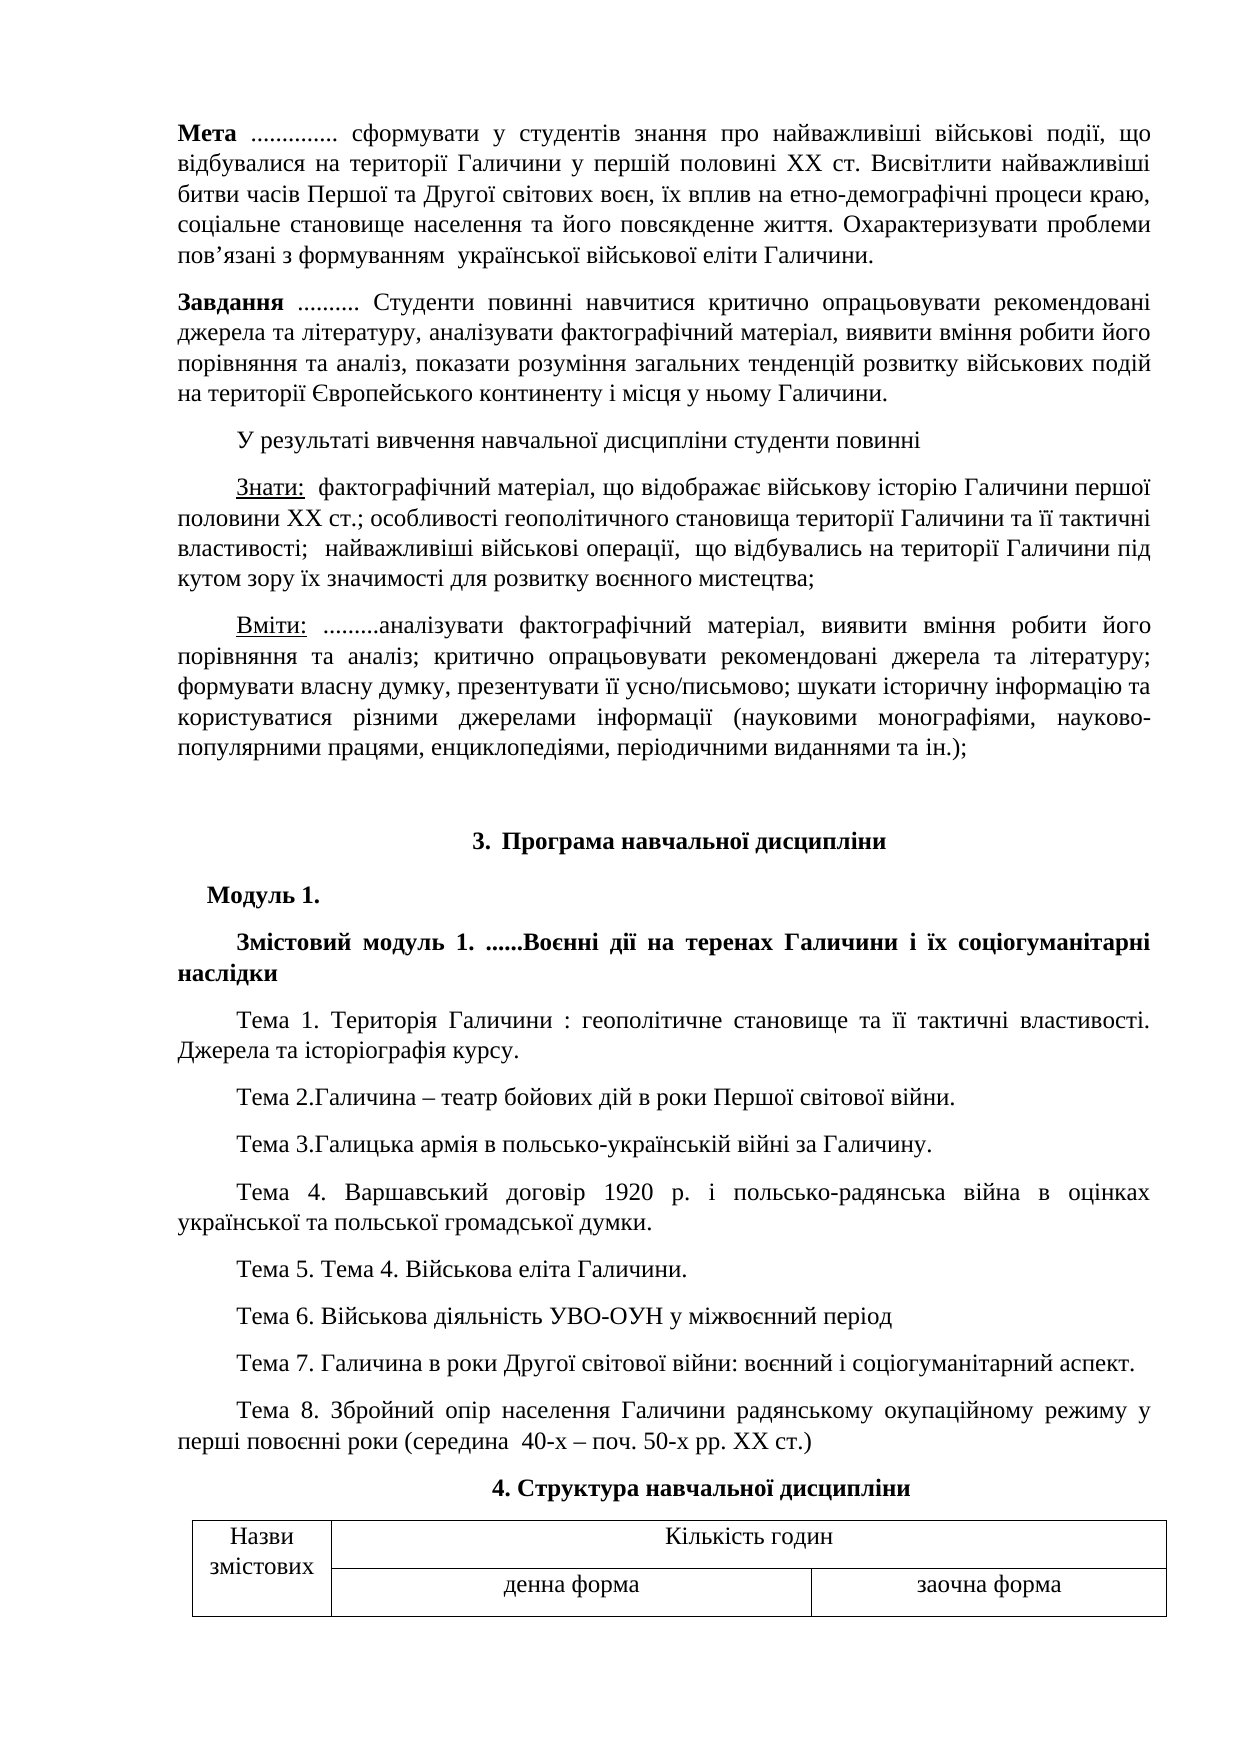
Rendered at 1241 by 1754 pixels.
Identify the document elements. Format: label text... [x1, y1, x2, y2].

text У результаті вивчення навчальної дисципліни студенти повинні [177, 425, 1152, 454]
text Тема 3.Галицька армія в польсько-українській війні за Галичину. [177, 1129, 1152, 1158]
text Тема 6. Військова діяльність УВО-ОУН у міжвоєнний період [177, 1301, 1152, 1330]
text Тема 1. Територія Галичини : геополітичне становище та її тактичні властивості. Джерела та історіографія курсу. [177, 1005, 1152, 1064]
text Вміти: .........аналізувати фактографічний матеріал, виявити вміння робити його порівняння та аналіз; критично опрацьовувати рекомендовані джерела та літературу; формувати власну думку, презентувати її усно/письмово; шукати історичну інформацію та користуватися різними джерелами інформації (науковими монографіями, науково-популярними працями, енциклопедіями, періодичними виданнями та ін.); [177, 611, 1152, 761]
text Змістовий модуль 1. ......Воєнні дії на теренах Галичини і їх соціогуманітарні наслідки [177, 927, 1152, 987]
text Тема 7. Галичина в роки Другої світової війни: воєнний і соціогуманітарний аспект. [177, 1348, 1152, 1377]
table_header Назви змістових модулів і тем [193, 1521, 331, 1616]
text Тема 8. Збройний опір населення Галичини радянському окупаційному режиму у перші повоєнні роки (середина 40-х – поч. 50-х рр. ХХ ст.) [177, 1395, 1152, 1454]
table_header Кількість годин [332, 1521, 1166, 1568]
table_cell денна форма [332, 1569, 811, 1616]
text 4. Структура навчальної дисципліни [177, 1473, 1152, 1502]
text Тема 5. Тема 4. Військова еліта Галичини. [177, 1254, 1152, 1283]
table_cell заочна форма [812, 1569, 1166, 1616]
text Тема 2.Галичина – театр бойових дій в роки Першої світової війни. [177, 1082, 1152, 1111]
text Тема 4. Варшавський договір 1920 р. і польсько-радянська війна в оцінках української та польської громадської думки. [177, 1177, 1152, 1236]
text Знати: фактографічний матеріал, що відображає військову історію Галичини першої половини ХХ ст.; особливості геополітичного становища території Галичини та її тактичні властивості; найважливіші військові операції, що відбувались на території Галичини під кутом зору їх значимості для розвитку воєнного мистецтва; [177, 472, 1152, 592]
text Завдання .......... Студенти повинні навчитися критично опрацьовувати рекомендовані джерела та літературу, аналізувати фактографічний матеріал, виявити вміння робити його порівняння та аналіз, показати розуміння загальних тенденцій розвитку військових подій на території Європейського континенту і місця у ньому Галичини. [177, 287, 1152, 407]
text Модуль 1. [207, 880, 1152, 909]
text Мета .............. сформувати у студентів знання про найважливіші військові події, що відбувалися на території Галичини у першій половині ХХ ст. Висвітлити найважливіші битви часів Першої та Другої світових воєн, їх вплив на етно-демографічні процеси краю, соціальне становище населення та його повсякденне життя. Охарактеризувати проблеми пов’язані з формуванням української військової еліти Галичини. [177, 118, 1152, 268]
list Програма навчальної дисципліни [207, 826, 1152, 855]
